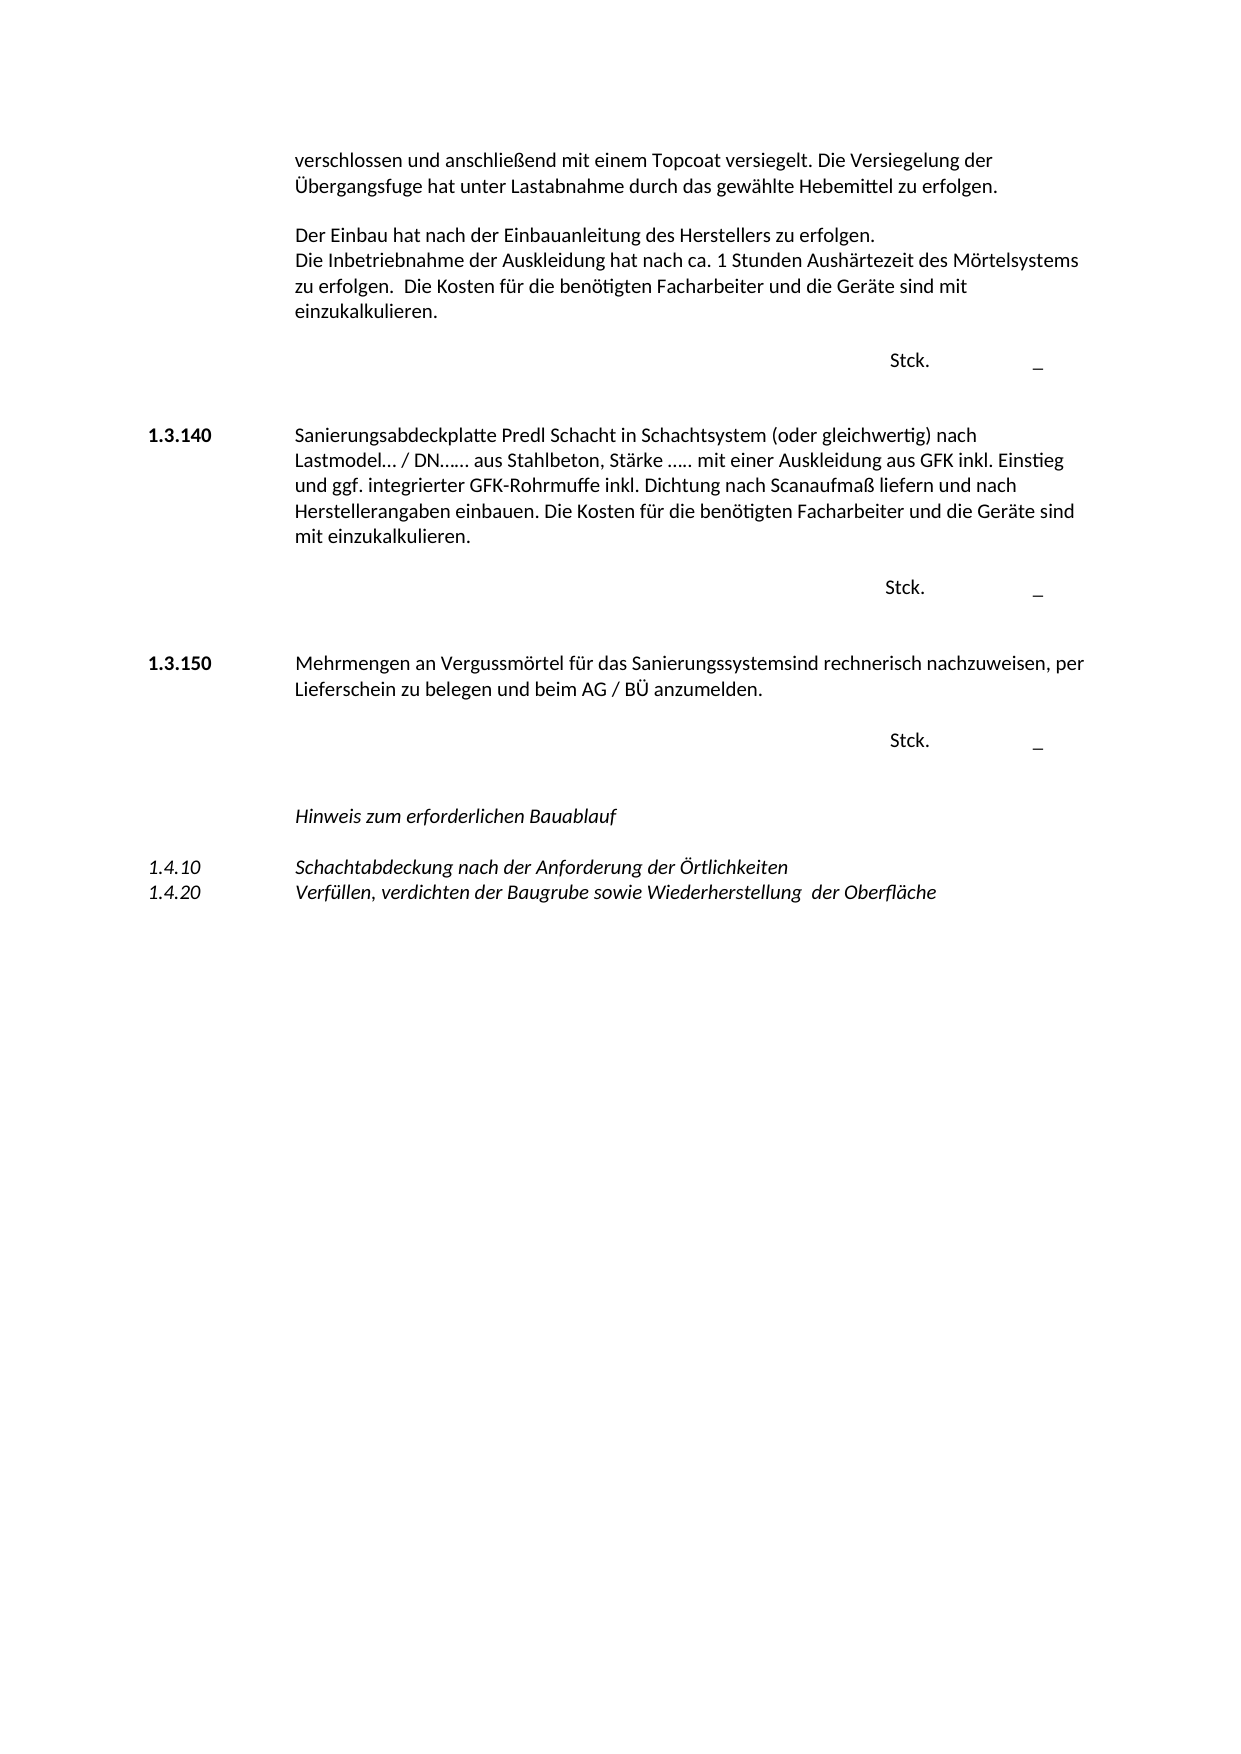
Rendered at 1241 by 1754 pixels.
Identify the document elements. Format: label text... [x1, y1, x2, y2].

text Stck. _ [884, 347, 1093, 373]
text Stck. _ [148, 574, 1093, 600]
text Die Inbetriebnahme der Auskleidung hat nach ca. 1 Stunden Aushärtezeit des Mörtelsystems zu erfolgen. Die Kosten für die benötigten Facharbeiter und die Geräte sind mit einzukalkulieren. [294, 247, 1093, 324]
text Hinweis zum erforderlichen Bauablauf [221, 803, 1093, 828]
text Stck. _ [148, 727, 1093, 752]
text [294, 148, 1093, 198]
text 1.3.150 Mehrmengen an Vergussmörtel für das Sanierungssystemsind rechnerisch nachzuweisen, per Lieferschein zu belegen und beim AG / BÜ anzumelden. [148, 651, 1093, 727]
text 1.4.20 Verfüllen, verdichten der Baugrube sowie Wiederherstellung der Oberfläche [148, 879, 1093, 905]
text Der Einbau hat nach der Einbauanleitung des Herstellers zu erfolgen. [294, 222, 1093, 247]
text 1.4.10 Schachtabdeckung nach der Anforderung der Örtlichkeiten [148, 854, 1093, 879]
text 1.3.140 Sanierungsabdeckplatte Predl Schacht in Schachtsystem (oder gleichwertig) nach Lastmodel… / DN…… aus Stahlbeton, Stärke ….. mit einer Auskleidung aus GFK inkl. Einstieg und ggf. integrierter GFK-Rohrmuffe inkl. Dichtung nach Scanaufmaß liefern und nach Herstellerangaben einbauen. Die Kosten für die benötigten Facharbeiter und die Geräte sind mit einzukalkulieren. [148, 422, 1093, 549]
